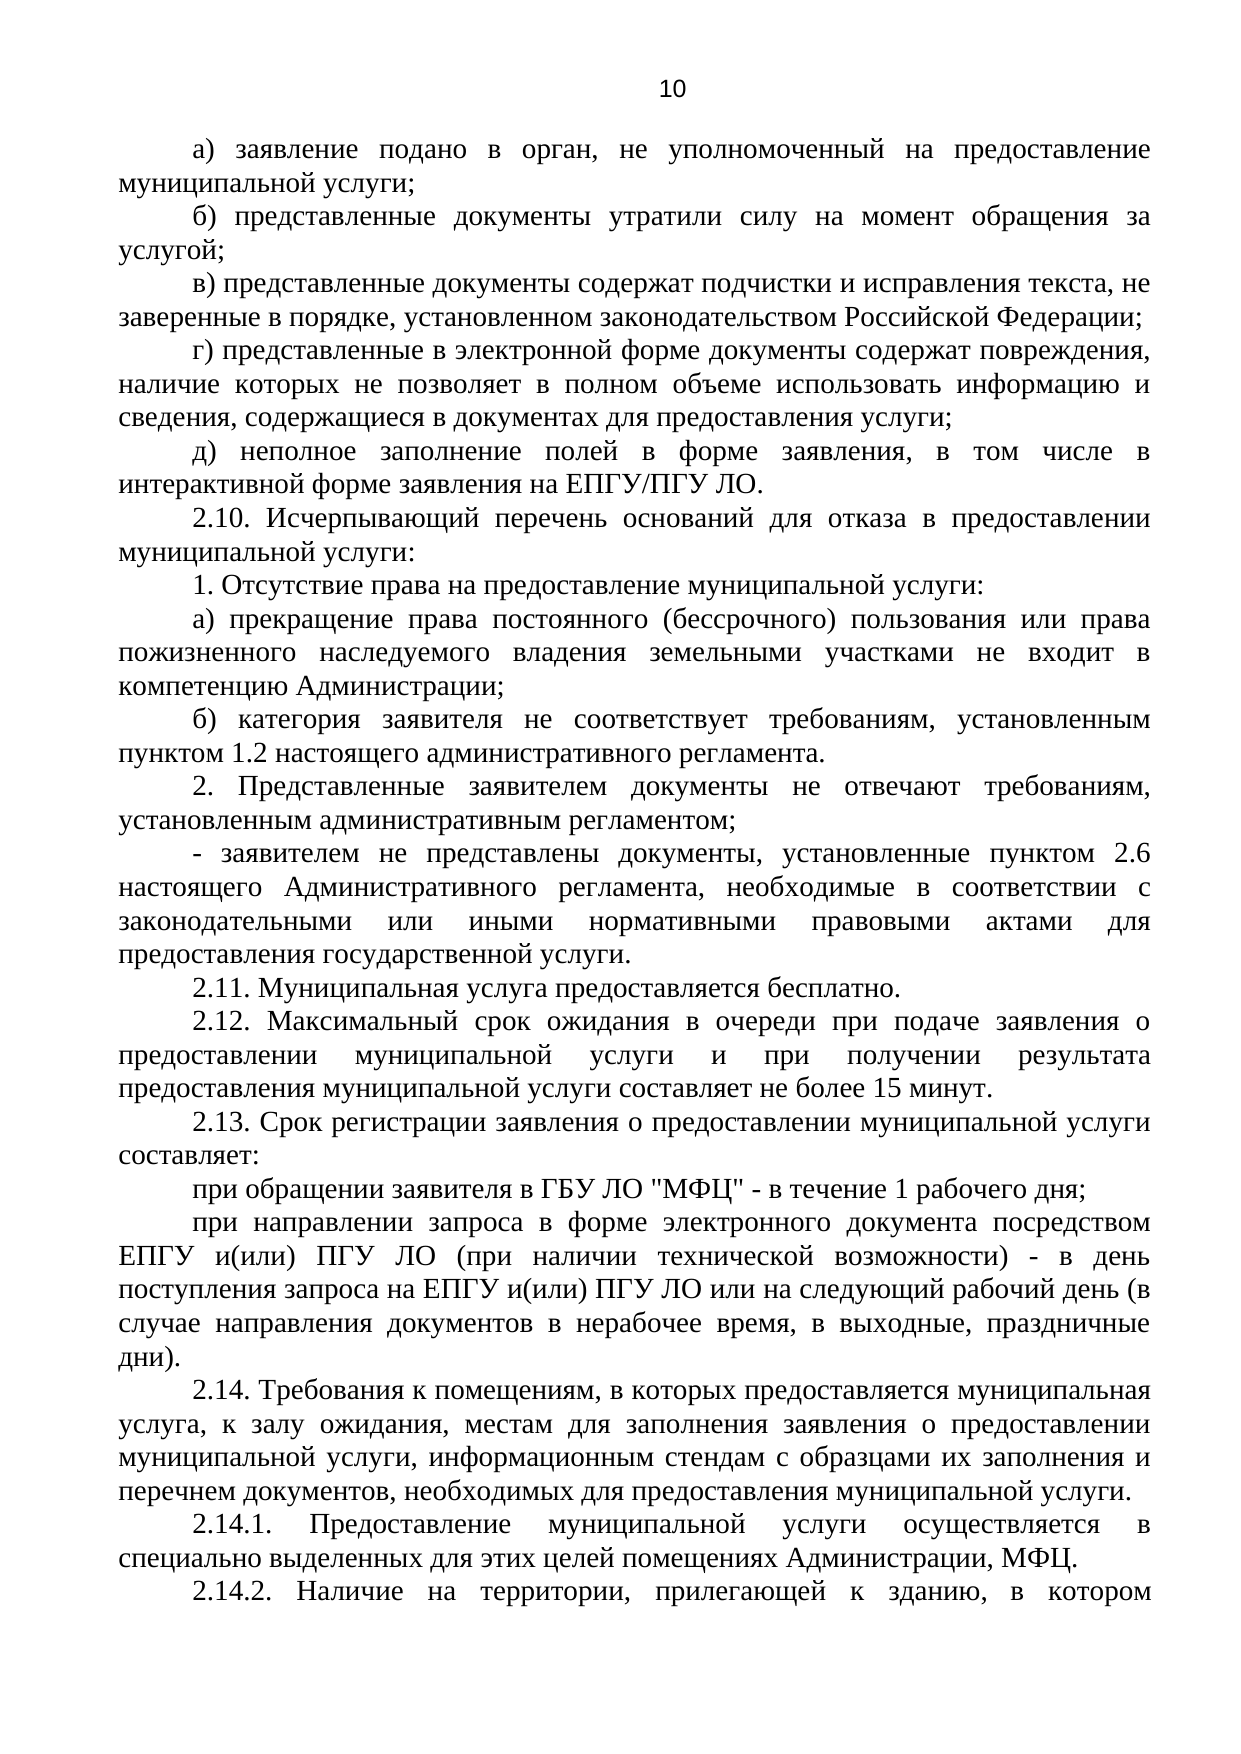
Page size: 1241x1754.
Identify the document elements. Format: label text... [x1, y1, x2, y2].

text 2.14.1. Предоставление муниципальной услуги осуществляется в специально выделенных для этих целей помещениях Администрации, МФЦ. [118, 1506, 1152, 1573]
text в) представленные документы содержат подчистки и исправления текста, не заверенные в порядке, установленном законодательством Российской Федерации; [118, 265, 1152, 332]
text 2.12. Максимальный срок ожидания в очереди при подаче заявления о предоставлении муниципальной услуги и при получении результата предоставления муниципальной услуги составляет не более 15 минут. [118, 1003, 1152, 1104]
text при направлении запроса в форме электронного документа посредством ЕПГУ и(или) ПГУ ЛО (при наличии технической возможности) - в день поступления запроса на ЕПГУ и(или) ПГУ ЛО или на следующий рабочий день (в случае направления документов в нерабочее время, в выходные, праздничные дни). [118, 1204, 1152, 1372]
text б) категория заявителя не соответствует требованиям, установленным пунктом 1.2 настоящего административного регламента. [118, 701, 1152, 768]
text - заявителем не представлены документы, установленные пунктом 2.6 настоящего Административного регламента, необходимые в соответствии с законодательными или иными нормативными правовыми актами для предоставления государственной услуги. [118, 836, 1152, 970]
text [118, 1573, 1152, 1607]
text г) представленные в электронной форме документы содержат повреждения, наличие которых не позволяет в полном объеме использовать информацию и сведения, содержащиеся в документах для предоставления услуги; [118, 332, 1152, 433]
text при обращении заявителя в ГБУ ЛО "МФЦ" - в течение 1 рабочего дня; [118, 1171, 1152, 1204]
text 2. Представленные заявителем документы не отвечают требованиям, установленным административным регламентом; [118, 768, 1152, 836]
text 2.13. Срок регистрации заявления о предоставлении муниципальной услуги составляет: [118, 1104, 1152, 1171]
text 2.11. Муниципальная услуга предоставляется бесплатно. [118, 970, 1152, 1003]
text а) заявление подано в орган, не уполномоченный на предоставление муниципальной услуги; [118, 131, 1152, 198]
text 2.10. Исчерпывающий перечень оснований для отказа в предоставлении муниципальной услуги: [118, 500, 1152, 567]
text д) неполное заполнение полей в форме заявления, в том числе в интерактивной форме заявления на ЕПГУ/ПГУ ЛО. [118, 433, 1152, 500]
text 2.14. Требования к помещениям, в которых предоставляется муниципальная услуга, к залу ожидания, местам для заполнения заявления о предоставлении муниципальной услуги, информационным стендам с образцами их заполнения и перечнем документов, необходимых для предоставления муниципальной услуги. [118, 1372, 1152, 1506]
text а) прекращение права постоянного (бессрочного) пользования или права пожизненного наследуемого владения земельными участками не входит в компетенцию Администрации; [118, 601, 1152, 701]
text б) представленные документы утратили силу на момент обращения за услугой; [118, 198, 1152, 265]
text 1. Отсутствие права на предоставление муниципальной услуги: [118, 567, 1152, 601]
